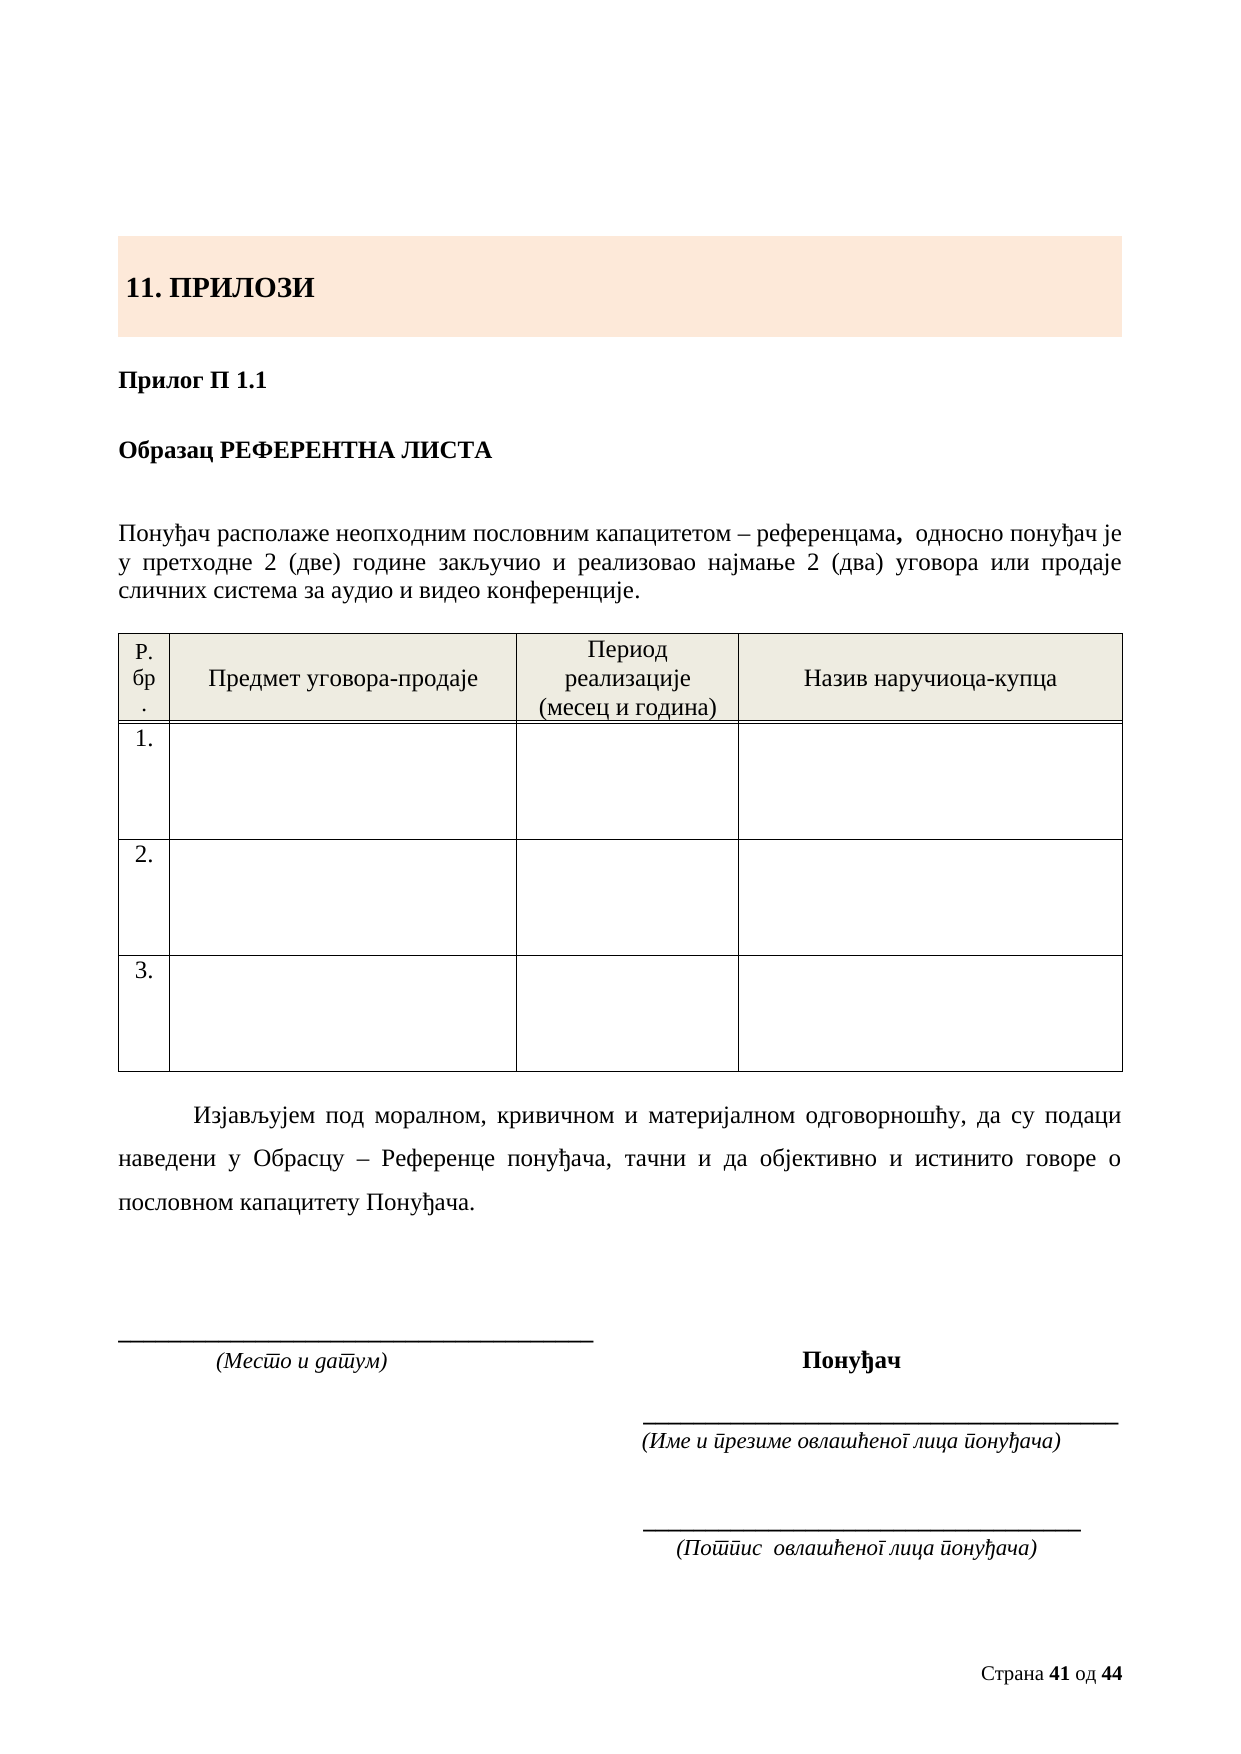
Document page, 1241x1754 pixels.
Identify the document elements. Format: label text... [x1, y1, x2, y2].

table_cell [517, 840, 738, 954]
text (Место и датум) Понуђач [118, 1345, 1122, 1373]
table_header Назив наручиоца-купца [739, 634, 1122, 720]
text Понуђач располаже неопходним пословним капацитетом – референцама, односно понуђач је у претходне 2 (две) године закључио и реализовао најмање 2 (два) уговора или продаје сличних система за аудио и видео конференције. [118, 518, 1122, 604]
table_cell [739, 956, 1122, 1071]
text ___________________________________ [118, 1505, 1122, 1534]
table_cell [739, 840, 1122, 954]
text Прилог П 1.1 [118, 366, 1122, 394]
text Образац РЕФЕРЕНТНА ЛИСТА [118, 436, 1122, 464]
text 11. ПРИЛОЗИ [118, 270, 1122, 303]
text Изјављујем под моралном, кривичном и материјалном одговорношћу, да су подаци наведени у Обрасцу – Референце понуђача, тачни и да објективно и истинито говоре о пословном капацитету Понуђача. [118, 1100, 1122, 1215]
text (Потпис овлашћеног лица понуђача) [118, 1534, 1122, 1560]
table_cell 1. [119, 724, 169, 838]
table_header Предмет уговора-продаје [170, 634, 516, 720]
table_cell [170, 840, 516, 954]
text ______________________________________ [118, 1316, 1122, 1345]
table_header Период реализације (месец и година) [517, 634, 738, 720]
table_header Р. бр. [119, 634, 169, 720]
table_cell [170, 724, 516, 838]
table_cell 3. [119, 956, 169, 1071]
text (Име и презиме овлашћеног лица понуђача) [118, 1427, 1122, 1454]
table_cell [517, 724, 738, 838]
table_cell [517, 956, 738, 1071]
table_cell [170, 956, 516, 1071]
table_cell 2. [119, 840, 169, 954]
table_cell [739, 724, 1122, 838]
text ______________________________________ [118, 1398, 1122, 1427]
